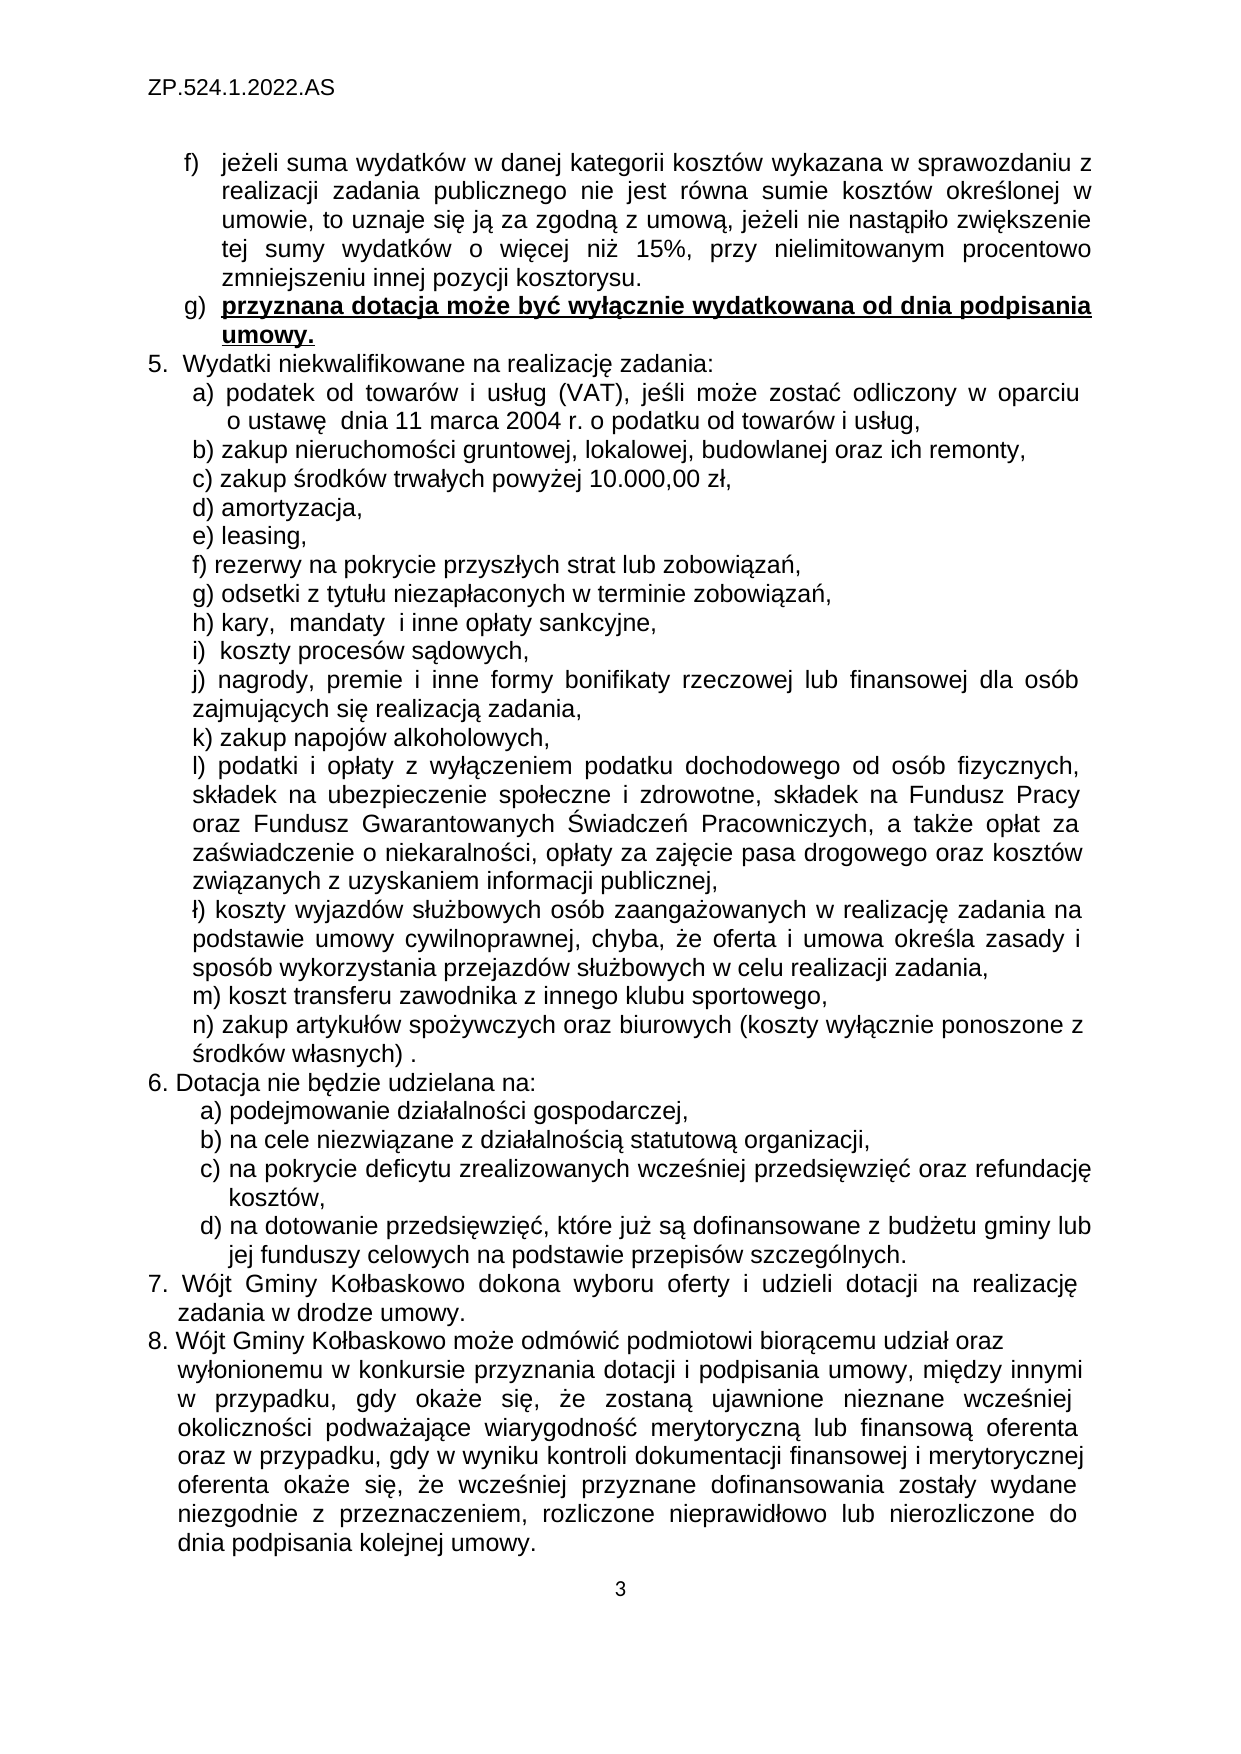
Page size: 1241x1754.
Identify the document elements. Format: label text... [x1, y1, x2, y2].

text a) podatek od towarów i usług (VAT), jeśli może zostać odliczony w oparciu o ustawę dnia 11 marca 2004 r. o podatku od towarów i usług, [148, 378, 1093, 435]
text b) na cele niezwiązane z działalnością statutową organizacji, [200, 1125, 1093, 1154]
text ł) koszty wyjazdów służbowych osób zaangażowanych w realizację zadania na podstawie umowy cywilnoprawnej, chyba, że oferta i umowa określa zasady i sposób wykorzystania przejazdów służbowych w celu realizacji zadania, [148, 895, 1093, 981]
text 7. Wójt Gminy Kołbaskowo dokona wyboru oferty i udzieli dotacji na realizację zadania w drodze umowy. [148, 1269, 1093, 1326]
list jeżeli suma wydatków w danej kategorii kosztów wykazana w sprawozdaniu z realizacji zadania publicznego nie jest równa sumie kosztów określonej w umowie, to uznaje się ją za zgodną z umową, jeżeli nie nastąpiło zwiększenie tej sumy wydatków o więcej niż 15%, przy nielimitowanym procentowo zmniejszeniu innej pozycji kosztorysu. [184, 148, 1093, 291]
text k) zakup napojów alkoholowych, [148, 723, 1093, 751]
text j) nagrody, premie i inne formy bonifikaty rzeczowej lub finansowej dla osób zajmujących się realizacją zadania, [148, 665, 1093, 723]
list przyznana dotacja może być wyłącznie wydatkowana od dnia podpisania umowy. [184, 291, 1093, 349]
text h) kary, mandaty i inne opłaty sankcyjne, [148, 608, 1093, 636]
text c) na pokrycie deficytu zrealizowanych wcześniej przedsięwzięć oraz refundację kosztów, [200, 1154, 1093, 1211]
text e) leasing, [148, 521, 1093, 550]
text d) na dotowanie przedsięwzięć, które już są dofinansowane z budżetu gminy lub jej funduszy celowych na podstawie przepisów szczególnych. [200, 1211, 1093, 1269]
text 5. Wydatki niekwalifikowane na realizację zadania: [148, 349, 1093, 378]
text d) amortyzacja, [148, 493, 1093, 521]
text b) zakup nieruchomości gruntowej, lokalowej, budowlanej oraz ich remonty, [148, 435, 1093, 464]
text c) zakup środków trwałych powyżej 10.000,00 zł, [148, 464, 1093, 493]
text f) rezerwy na pokrycie przyszłych strat lub zobowiązań, [148, 550, 1093, 579]
text i) koszty procesów sądowych, [148, 636, 1093, 665]
text g) odsetki z tytułu niezapłaconych w terminie zobowiązań, [148, 579, 1093, 608]
text a) podejmowanie działalności gospodarczej, [200, 1096, 1093, 1125]
text l) podatki i opłaty z wyłączeniem podatku dochodowego od osób fizycznych, składek na ubezpieczenie społeczne i zdrowotne, składek na Fundusz Pracy oraz Fundusz Gwarantowanych Świadczeń Pracowniczych, a także opłat za zaświadczenie o niekaralności, opłaty za zajęcie pasa drogowego oraz kosztów związanych z uzyskaniem informacji publicznej, [148, 751, 1093, 895]
text n) zakup artykułów spożywczych oraz biurowych (koszty wyłącznie ponoszone z środków własnych) . [148, 1010, 1093, 1068]
text m) koszt transferu zawodnika z innego klubu sportowego, [148, 981, 1093, 1010]
text 6. Dotacja nie będzie udzielana na: [148, 1068, 1093, 1096]
text 8. Wójt Gminy Kołbaskowo może odmówić podmiotowi biorącemu udział oraz wyłonionemu w konkursie przyznania dotacji i podpisania umowy, między innymi w przypadku, gdy okaże się, że zostaną ujawnione nieznane wcześniej okoliczności podważające wiarygodność merytoryczną lub finansową oferenta oraz w przypadku, gdy w wyniku kontroli dokumentacji finansowej i merytorycznej oferenta okaże się, że wcześniej przyznane dofinansowania zostały wydane niezgodnie z przeznaczeniem, rozliczone nieprawidłowo lub nierozliczone do dnia podpisania kolejnej umowy. [148, 1326, 1093, 1556]
